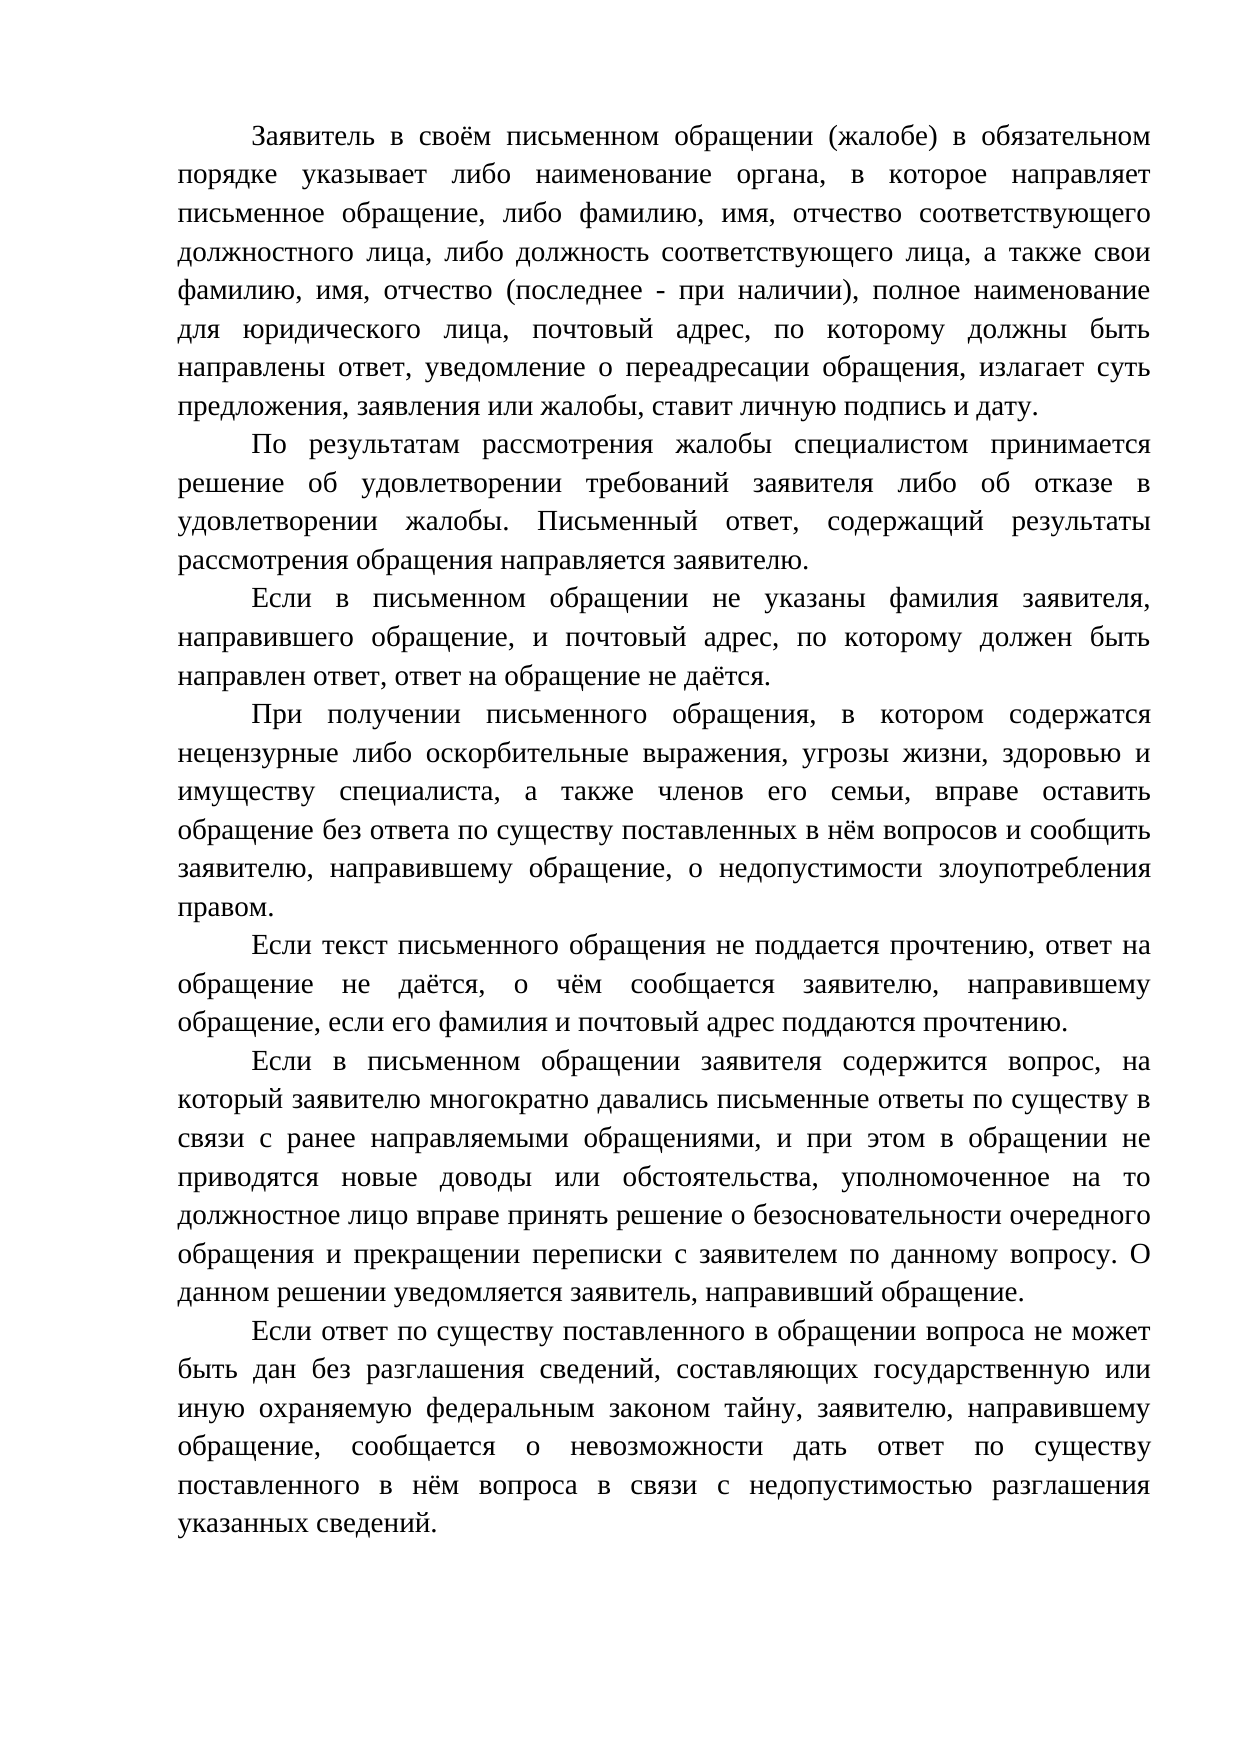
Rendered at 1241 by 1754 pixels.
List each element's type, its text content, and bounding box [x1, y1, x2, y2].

text Если в письменном обращении не указаны фамилия заявителя, направившего обращение, и почтовый адрес, по которому должен быть направлен ответ, ответ на обращение не даётся. [177, 581, 1152, 691]
text Заявитель в своём письменном обращении (жалобе) в обязательном порядке указывает либо наименование органа, в которое направляет письменное обращение, либо фамилию, имя, отчество соответствующего должностного лица, либо должность соответствующего лица, а также свои фамилию, имя, отчество (последнее - при наличии), полное наименование для юридического лица, почтовый адрес, по которому должны быть направлены ответ, уведомление о переадресации обращения, излагает суть предложения, заявления или жалобы, ставит личную подпись и дату. [177, 118, 1152, 421]
text При получении письменного обращения, в котором содержатся нецензурные либо оскорбительные выражения, угрозы жизни, здоровью и имуществу специалиста, а также членов его семьи, вправе оставить обращение без ответа по существу поставленных в нём вопросов и сообщить заявителю, направившему обращение, о недопустимости злоупотребления правом. [177, 696, 1152, 922]
text По результатам рассмотрения жалобы специалистом принимается решение об удовлетворении требований заявителя либо об отказе в удовлетворении жалобы. Письменный ответ, содержащий результаты рассмотрения обращения направляется заявителю. [177, 426, 1152, 576]
text Если в письменном обращении заявителя содержится вопрос, на который заявителю многократно давались письменные ответы по существу в связи с ранее направляемыми обращениями, и при этом в обращении не приводятся новые доводы или обстоятельства, уполномоченное на то должностное лицо вправе принять решение о безосновательности очередного обращения и прекращении переписки с заявителем по данному вопросу. О данном решении уведомляется заявитель, направивший обращение. [177, 1043, 1152, 1308]
text Если ответ по существу поставленного в обращении вопроса не может быть дан без разглашения сведений, составляющих государственную или иную охраняемую федеральным законом тайну, заявителю, направившему обращение, сообщается о невозможности дать ответ по существу поставленного в нём вопроса в связи с недопустимостью разглашения указанных сведений. [177, 1313, 1152, 1539]
text Если текст письменного обращения не поддается прочтению, ответ на обращение не даётся, о чём сообщается заявителю, направившему обращение, если его фамилия и почтовый адрес поддаются прочтению. [177, 927, 1152, 1038]
